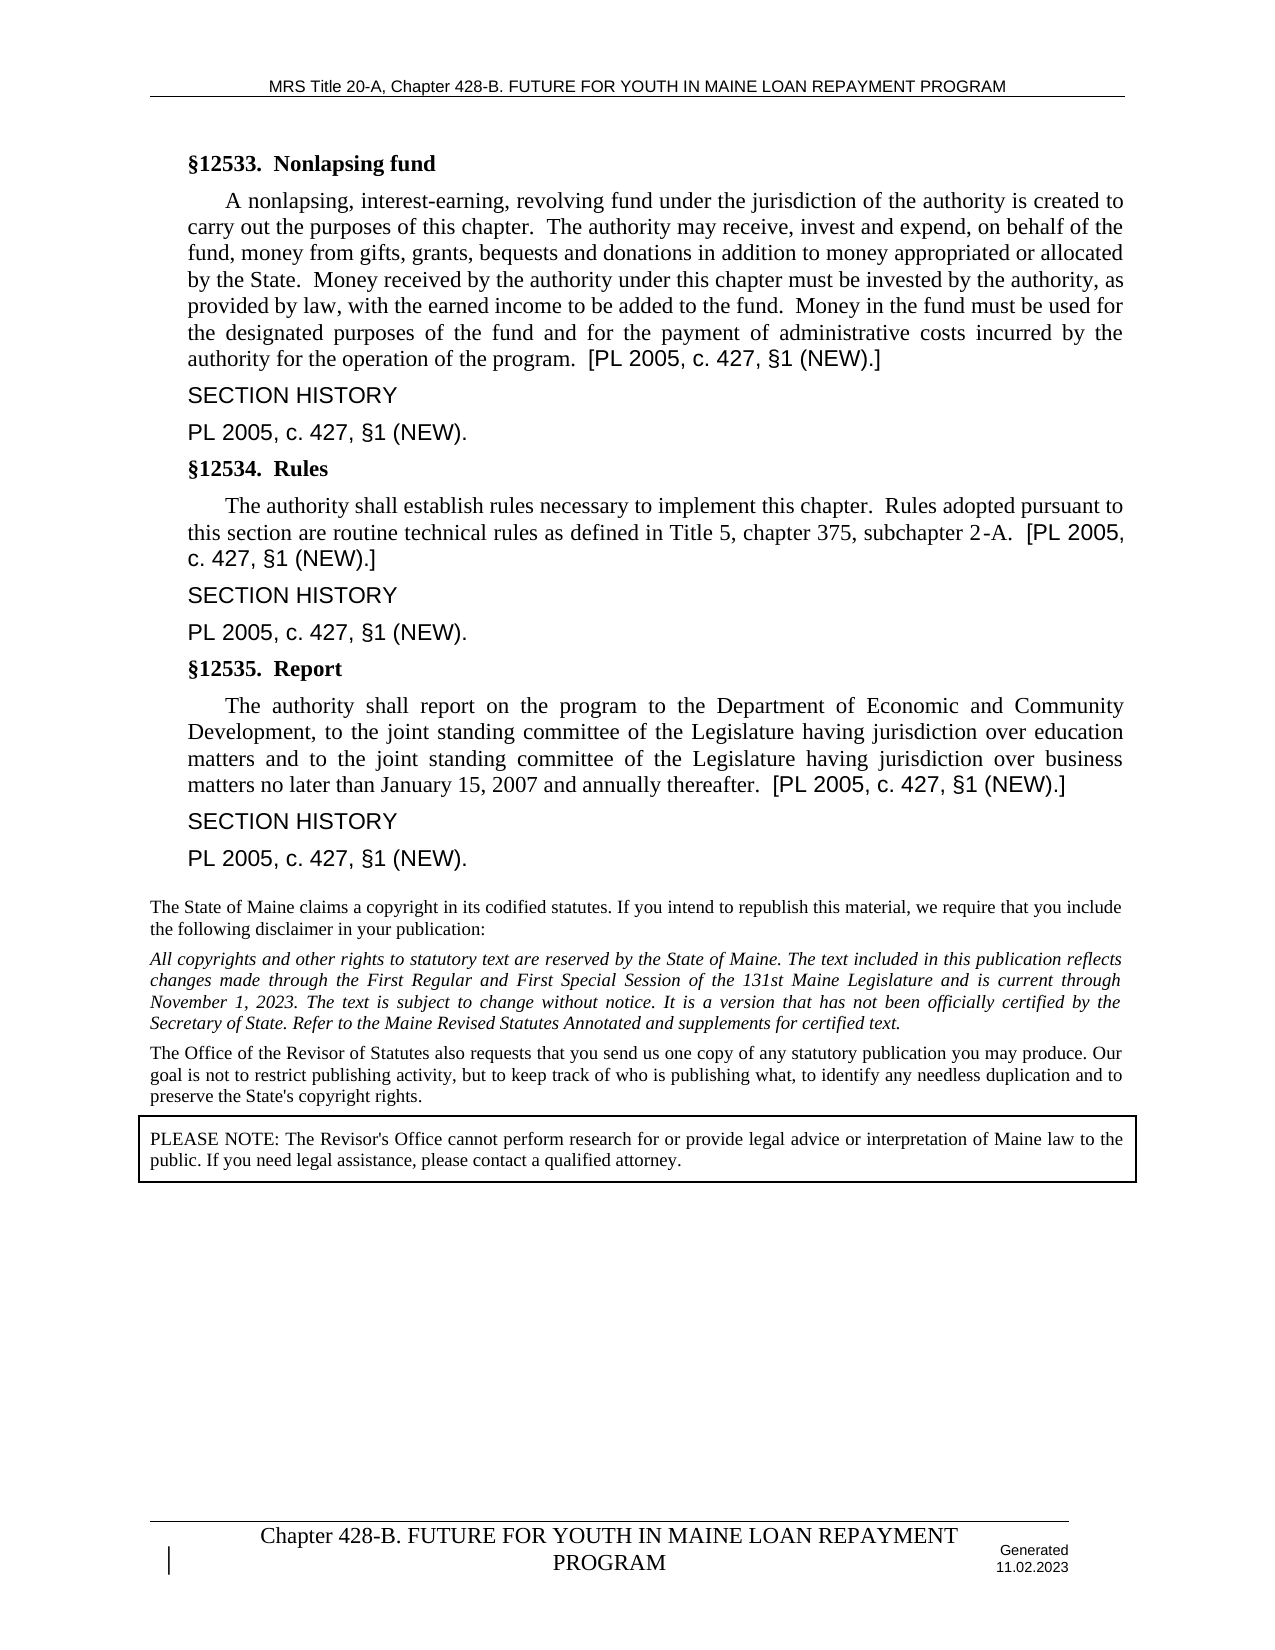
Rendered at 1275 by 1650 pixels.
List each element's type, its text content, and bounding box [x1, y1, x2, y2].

text §12534. Rules [187, 455, 1125, 482]
text The State of Maine claims a copyright in its codified statutes. If you intend to republish this material, we require that you include the following disclaimer in your publication: [150, 896, 1125, 939]
text The authority shall establish rules necessary to implement this chapter. Rules adopted pursuant to this section are routine technical rules as defined in Title 5, chapter 375, subchapter 2‑A. [PL 2005, c. 427, §1 (NEW).] [187, 492, 1125, 571]
text The authority shall report on the program to the Department of Economic and Community Development, to the joint standing committee of the Legislature having jurisdiction over education matters and to the joint standing committee of the Legislature having jurisdiction over business matters no later than January 15, 2007 and annually thereafter. [PL 2005, c. 427, §1 (NEW).] [187, 692, 1125, 797]
text All copyrights and other rights to statutory text are reserved by the State of Maine. The text included in this publication reflects changes made through the First Regular and First Special Session of the 131st Maine Legislature and is current through November 1, 2023 . The text is subject to change without notice. It is a version that has not been officially certified by the Secretary of State. Refer to the Maine Revised Statutes Annotated and supplements for certified text. [150, 947, 1125, 1034]
text PLEASE NOTE: The Revisor's Office cannot perform research for or provide legal advice or interpretation of Maine law to the public. If you need legal assistance, please contact a qualified attorney. [140, 1117, 1135, 1181]
text PL 2005, c. 427, §1 (NEW). [187, 845, 1125, 871]
text SECTION HISTORY [187, 582, 1125, 608]
text §12533. Nonlapsing fund [187, 150, 1125, 176]
text SECTION HISTORY [187, 382, 1125, 408]
text PL 2005, c. 427, §1 (NEW). [187, 418, 1125, 445]
text §12535. Report [187, 655, 1125, 682]
text The Office of the Revisor of Statutes also requests that you send us one copy of any statutory publication you may produce. Our goal is not to restrict publishing activity, but to keep track of who is publishing what, to identify any needless duplication and to preserve the State's copyright rights. [150, 1042, 1125, 1107]
text PL 2005, c. 427, §1 (NEW). [187, 618, 1125, 645]
text SECTION HISTORY [187, 808, 1125, 834]
text A nonlapsing, interest-earning, revolving fund under the jurisdiction of the authority is created to carry out the purposes of this chapter. The authority may receive, invest and expend, on behalf of the fund, money from gifts, grants, bequests and donations in addition to money appropriated or allocated by the State. Money received by the authority under this chapter must be invested by the authority, as provided by law, with the earned income to be added to the fund. Money in the fund must be used for the designated purposes of the fund and for the payment of administrative costs incurred by the authority for the operation of the program. [PL 2005, c. 427, §1 (NEW).] [187, 187, 1125, 371]
